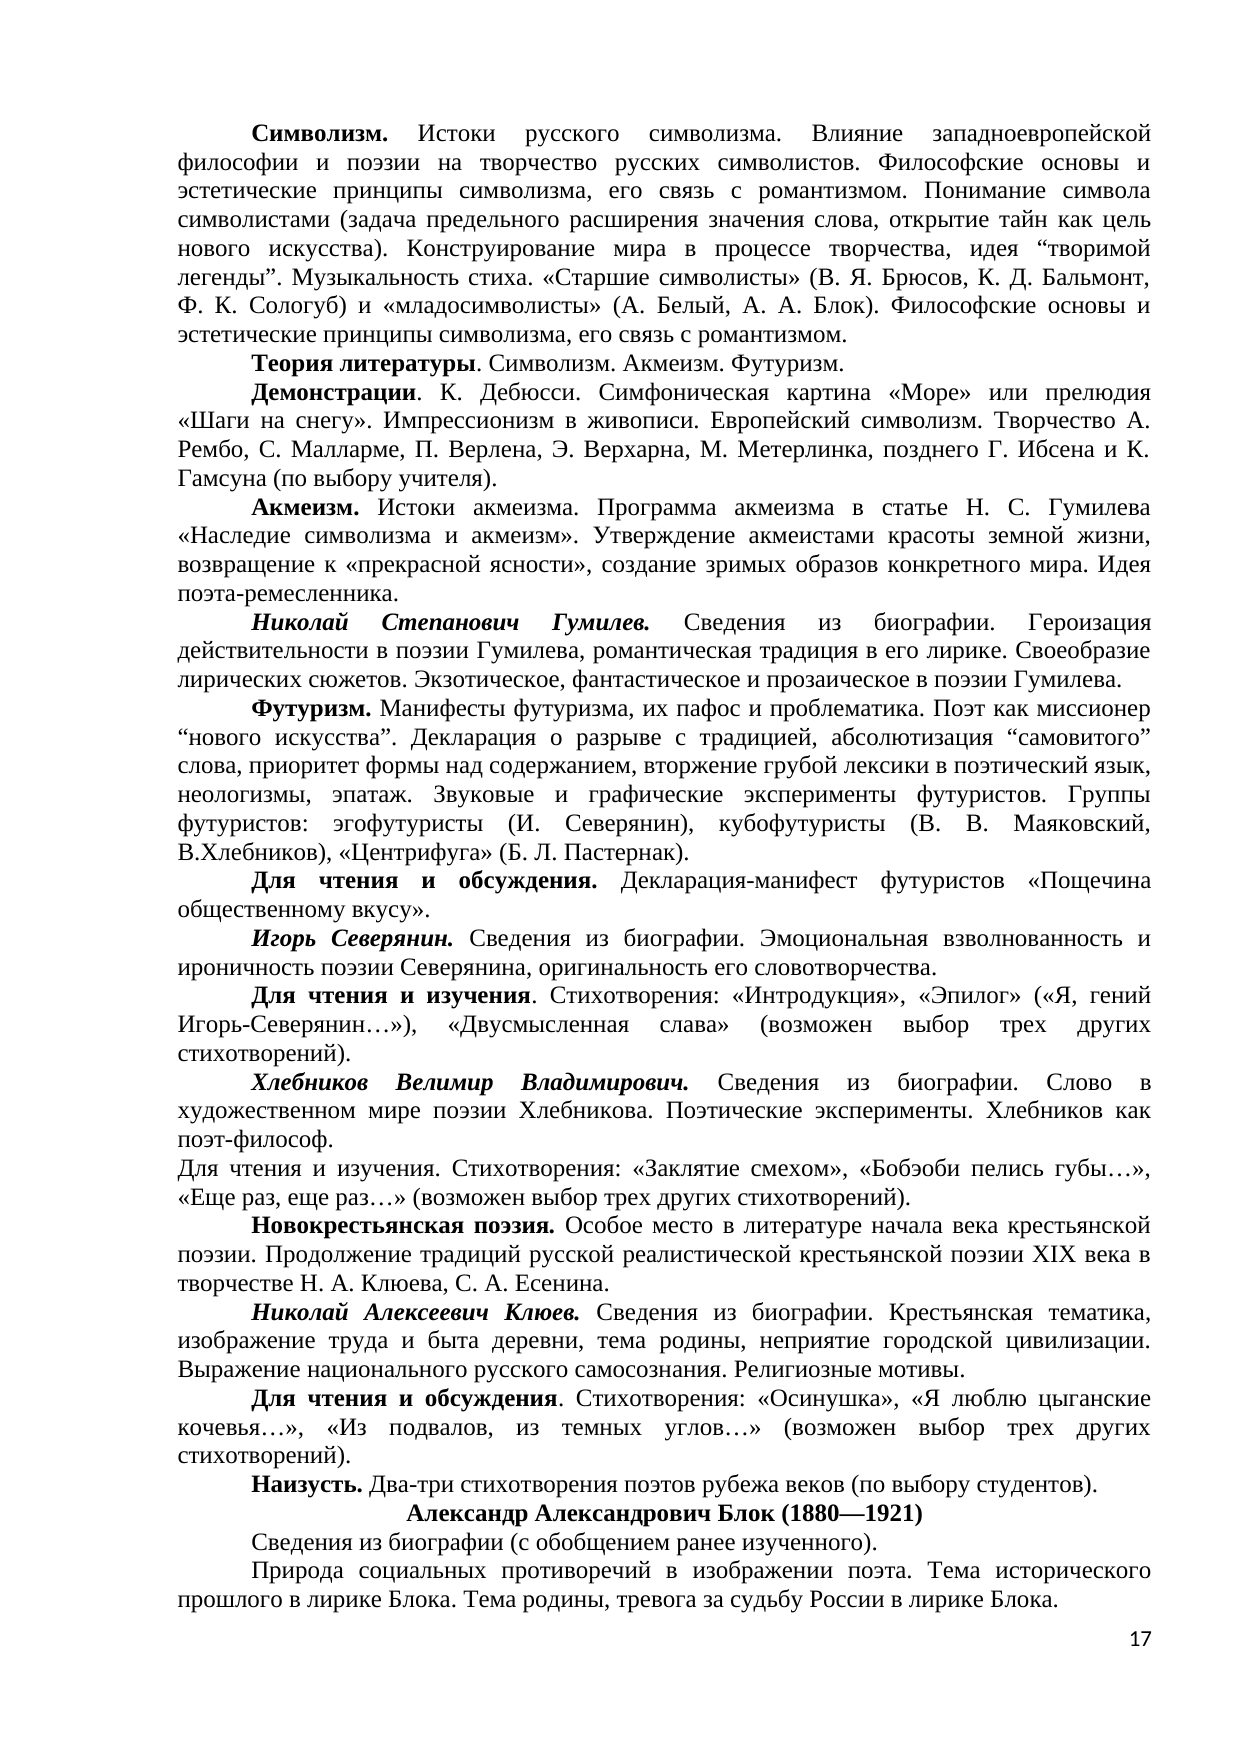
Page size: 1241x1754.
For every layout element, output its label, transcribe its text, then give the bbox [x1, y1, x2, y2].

text Александр Александрович Блок (1880—1921) [177, 1498, 1152, 1527]
text Природа социальных противоречий в изображении поэта. Тема исторического прошлого в лирике Блока. Тема родины, тревога за судьбу России в лирике Блока. [177, 1556, 1152, 1613]
text Для чтения и изучения. Стихотворения: «Интродукция», «Эпилог» («Я, гений Игорь-Северянин…»), «Двусмысленная слава» (возможен выбор трех других стихотворений). [177, 981, 1152, 1067]
text Для чтения и обсуждения. Стихотворения: «Осинушка», «Я люблю цыганские кочевья…», «Из подвалов, из темных углов…» (возможен выбор трех других стихотворений). [177, 1383, 1152, 1469]
text Демонстрации. К. Дебюсси. Симфоническая картина «Море» или прелюдия «Шаги на снегу». Импрессионизм в живописи. Европейский символизм. Творчество А. Рембо, С. Малларме, П. Верлена, Э. Верхарна, М. Метерлинка, позднего Г. Ибсена и К. Гамсуна (по выбору учителя). [177, 377, 1152, 492]
text Николай Степанович Гумилев. Сведения из биографии. Героизация действительности в поэзии Гумилева, романтическая традиция в его лирике. Своеобразие лирических сюжетов. Экзотическое, фантастическое и прозаическое в поэзии Гумилева. [177, 607, 1152, 693]
text Сведения из биографии (с обобщением ранее изученного). [177, 1527, 1152, 1556]
text Теория литературы. Символизм. Акмеизм. Футуризм. [177, 348, 1152, 377]
text Николай Алексеевич Клюев. Сведения из биографии. Крестьянская тематика, изображение труда и быта деревни, тема родины, неприятие городской цивилизации. Выражение национального русского самосознания. Религиозные мотивы. [177, 1297, 1152, 1383]
text Игорь Северянин. Сведения из биографии. Эмоциональная взволнованность и ироничность поэзии Северянина, оригинальность его словотворчества. [177, 923, 1152, 981]
text Символизм. Истоки русского символизма. Влияние западноевропейской философии и поэзии на творчество русских символистов. Философские основы и эстетические принципы символизма, его связь с романтизмом. Понимание символа символистами (задача предельного расширения значения слова, открытие тайн как цель нового искусства). Конструирование мира в процессе творчества, идея “творимой легенды”. Музыкальность стиха. «Старшие символисты» (В. Я. Брюсов, К. Д. Бальмонт, Ф. К. Сологуб) и «младосимволисты» (А. Белый, А. А. Блок). Философские основы и эстетические принципы символизма, его связь с романтизмом. [177, 118, 1152, 348]
text Новокрестьянская поэзия. Особое место в литературе начала века крестьянской поэзии. Продолжение традиций русской реалистической крестьянской поэзии XIX века в творчестве Н. А. Клюева, С. А. Есенина. [177, 1211, 1152, 1297]
text Для чтения и изучения. Стихотворения: «Заклятие смехом», «Бобэоби пелись губы…», «Еще раз, еще раз…» (возможен выбор трех других стихотворений). [177, 1153, 1152, 1211]
text Акмеизм. Истоки акмеизма. Программа акмеизма в статье Н. С. Гумилева «Наследие символизма и акмеизм». Утверждение акмеистами красоты земной жизни, возвращение к «прекрасной ясности», создание зримых образов конкретного мира. Идея поэта-ремесленника. [177, 492, 1152, 607]
text Для чтения и обсуждения. Декларация-манифест футуристов «Пощечина общественному вкусу». [177, 866, 1152, 923]
text Хлебников Велимир Владимирович. Сведения из биографии. Слово в художественном мире поэзии Хлебникова. Поэтические эксперименты. Хлебников как поэт-философ. [177, 1067, 1152, 1153]
text Футуризм. Манифесты футуризма, их пафос и проблематика. Поэт как миссионер “нового искусства”. Декларация о разрыве с традицией, абсолютизация “самовитого” слова, приоритет формы над содержанием, вторжение грубой лексики в поэтический язык, неологизмы, эпатаж. Звуковые и графические эксперименты футуристов. Группы футуристов: эгофутуристы (И. Северянин), кубофутуристы (В. В. Маяковский, В.Хлебников), «Центрифуга» (Б. Л. Пастернак). [177, 693, 1152, 866]
text Наизусть. Два-три стихотворения поэтов рубежа веков (по выбору студентов). [177, 1469, 1152, 1498]
